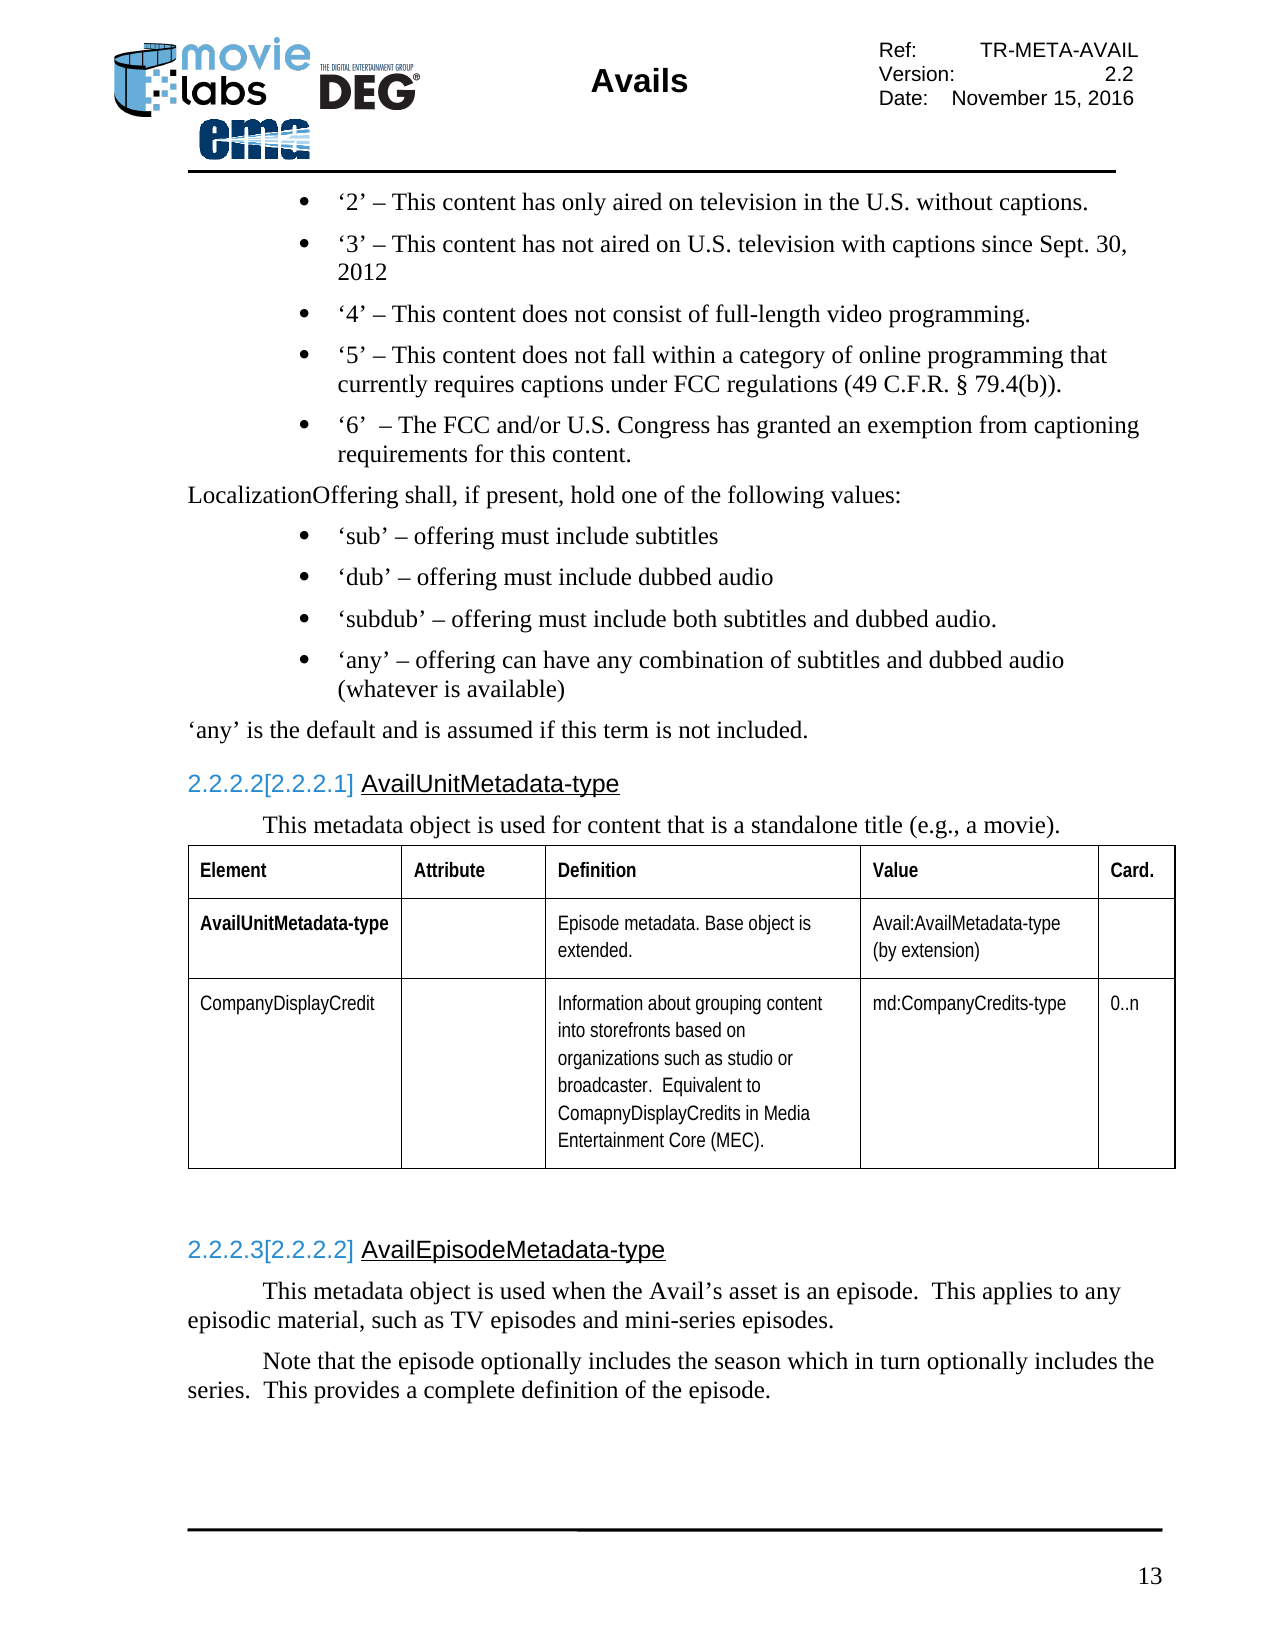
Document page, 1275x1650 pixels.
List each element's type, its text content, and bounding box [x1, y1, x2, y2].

list ‘6’ – The FCC and/or U.S. Congress has granted an exemption from captioning requirements for this content. [300, 410, 1162, 467]
list ‘sub’ – offering must include subtitles [300, 521, 1162, 550]
text ‘any’ is the default and is assumed if this term is not included. [187, 715, 1162, 744]
table_cell 0..n [1099, 979, 1174, 1167]
table_header Attribute [402, 846, 545, 897]
table_header Value [861, 846, 1098, 897]
list ‘4’ – This content does not consist of full-length video programming. [300, 299, 1162, 327]
picture [198, 118, 310, 162]
text Note that the episode optionally includes the season which in turn optionally includes the series. This provides a complete definition of the episode. [187, 1346, 1162, 1403]
table_cell CompanyDisplayCredit [189, 979, 401, 1167]
table_cell md:CompanyCredits-type [861, 979, 1098, 1167]
table_cell [1099, 899, 1174, 977]
list ‘2’ – This content has only aired on television in the U.S. without captions. [300, 187, 1162, 216]
list ‘subdub’ – offering must include both subtitles and dubbed audio. [300, 604, 1162, 632]
table_cell [402, 899, 545, 977]
list ‘dub’ – offering must include dubbed audio [300, 562, 1162, 591]
table_header Element [189, 846, 401, 897]
picture [114, 37, 310, 117]
table_header Card. [1099, 846, 1174, 897]
list ‘3’ – This content has not aired on U.S. television with captions since Sept. 30, 2012 [300, 229, 1162, 286]
list ‘any’ – offering can have any combination of subtitles and dubbed audio (whatever is available) [300, 645, 1162, 702]
table_cell Information about grouping content into storefronts based on organizations such as studio or broadcaster. Equivalent to ComapnyDisplayCredits in Media Entertainment Core (MEC). [546, 979, 860, 1167]
text LocalizationOffering shall, if present, hold one of the following values: [187, 480, 1162, 509]
subtitle AvailUnitMetadata-type [187, 769, 1162, 797]
table_cell [402, 979, 545, 1167]
list ‘5’ – This content does not fall within a category of online programming that currently requires captions under FCC regulations (49 C.F.R. § 79.4(b)). [300, 340, 1162, 397]
table_cell Episode metadata. Base object is extended. [546, 899, 860, 977]
picture [317, 61, 423, 113]
table_cell AvailUnitMetadata-type [189, 899, 401, 977]
table_header Definition [546, 846, 860, 897]
text This metadata object is used for content that is a standalone title (e.g., a movie). [187, 810, 1162, 839]
text This metadata object is used when the Avail’s asset is an episode. This applies to any episodic material, such as TV episodes and mini-series episodes. [187, 1276, 1162, 1333]
subtitle AvailEpisodeMetadata-type [187, 1235, 1162, 1263]
table_cell Avail:AvailMetadata-type (by extension) [861, 899, 1098, 977]
